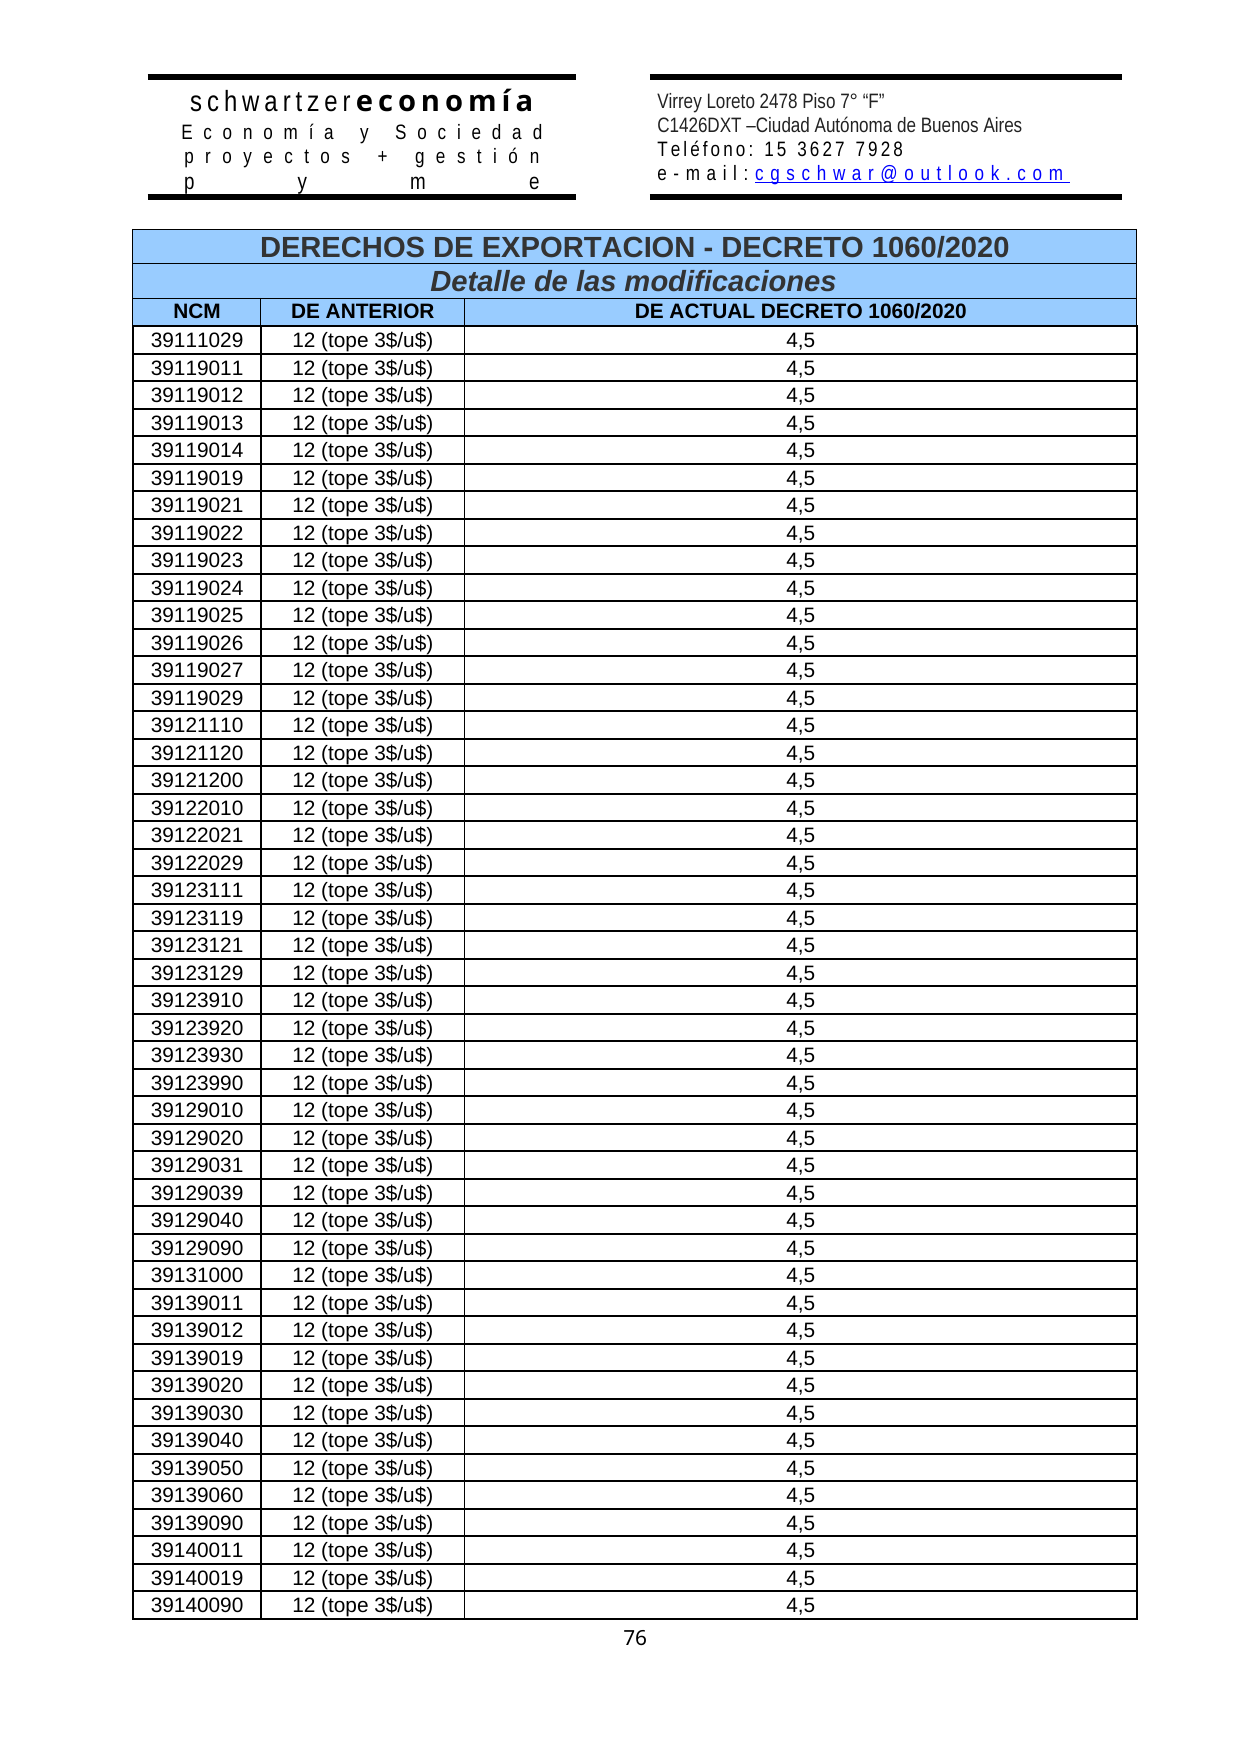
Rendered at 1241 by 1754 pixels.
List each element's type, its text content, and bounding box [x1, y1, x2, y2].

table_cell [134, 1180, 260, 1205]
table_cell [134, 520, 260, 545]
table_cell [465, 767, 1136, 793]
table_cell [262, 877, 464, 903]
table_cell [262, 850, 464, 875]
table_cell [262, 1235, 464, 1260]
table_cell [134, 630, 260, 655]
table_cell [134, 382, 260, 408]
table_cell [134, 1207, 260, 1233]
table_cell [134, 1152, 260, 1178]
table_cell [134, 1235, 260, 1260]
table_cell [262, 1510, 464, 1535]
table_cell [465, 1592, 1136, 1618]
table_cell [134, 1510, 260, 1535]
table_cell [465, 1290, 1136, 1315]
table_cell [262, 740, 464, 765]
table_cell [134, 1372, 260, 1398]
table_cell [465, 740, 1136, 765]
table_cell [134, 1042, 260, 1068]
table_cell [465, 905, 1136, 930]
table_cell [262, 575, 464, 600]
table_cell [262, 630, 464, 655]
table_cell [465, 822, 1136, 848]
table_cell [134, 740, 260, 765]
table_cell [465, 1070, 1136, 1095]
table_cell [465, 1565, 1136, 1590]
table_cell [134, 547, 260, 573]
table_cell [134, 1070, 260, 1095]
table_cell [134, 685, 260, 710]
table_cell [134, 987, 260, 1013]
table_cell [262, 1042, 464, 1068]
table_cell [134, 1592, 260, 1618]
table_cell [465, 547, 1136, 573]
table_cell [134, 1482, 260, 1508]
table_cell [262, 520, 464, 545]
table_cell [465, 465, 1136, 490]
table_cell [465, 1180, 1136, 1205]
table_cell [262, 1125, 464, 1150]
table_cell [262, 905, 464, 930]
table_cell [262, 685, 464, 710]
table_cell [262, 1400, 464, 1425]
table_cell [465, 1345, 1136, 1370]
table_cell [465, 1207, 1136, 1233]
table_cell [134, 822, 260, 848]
table_cell Detalle de las modificaciones [133, 264, 1136, 298]
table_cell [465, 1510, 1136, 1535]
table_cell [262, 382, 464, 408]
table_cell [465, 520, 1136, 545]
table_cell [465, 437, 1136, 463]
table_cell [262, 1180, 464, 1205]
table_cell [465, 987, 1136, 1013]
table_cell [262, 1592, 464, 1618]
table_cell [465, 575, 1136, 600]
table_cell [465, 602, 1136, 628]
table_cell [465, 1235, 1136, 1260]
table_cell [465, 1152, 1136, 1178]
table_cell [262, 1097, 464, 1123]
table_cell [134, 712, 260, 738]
table_cell NCM [133, 299, 260, 325]
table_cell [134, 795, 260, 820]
table_cell DE ACTUAL DECRETO 1060/2020 [465, 299, 1136, 325]
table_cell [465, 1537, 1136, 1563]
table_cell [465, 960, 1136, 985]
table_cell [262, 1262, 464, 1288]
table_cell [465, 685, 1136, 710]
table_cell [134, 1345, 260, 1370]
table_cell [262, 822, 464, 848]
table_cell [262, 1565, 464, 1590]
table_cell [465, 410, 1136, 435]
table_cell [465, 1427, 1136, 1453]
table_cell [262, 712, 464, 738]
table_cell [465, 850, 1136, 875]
table_header DERECHOS DE EXPORTACION - DECRETO 1060/2020 [133, 230, 1136, 263]
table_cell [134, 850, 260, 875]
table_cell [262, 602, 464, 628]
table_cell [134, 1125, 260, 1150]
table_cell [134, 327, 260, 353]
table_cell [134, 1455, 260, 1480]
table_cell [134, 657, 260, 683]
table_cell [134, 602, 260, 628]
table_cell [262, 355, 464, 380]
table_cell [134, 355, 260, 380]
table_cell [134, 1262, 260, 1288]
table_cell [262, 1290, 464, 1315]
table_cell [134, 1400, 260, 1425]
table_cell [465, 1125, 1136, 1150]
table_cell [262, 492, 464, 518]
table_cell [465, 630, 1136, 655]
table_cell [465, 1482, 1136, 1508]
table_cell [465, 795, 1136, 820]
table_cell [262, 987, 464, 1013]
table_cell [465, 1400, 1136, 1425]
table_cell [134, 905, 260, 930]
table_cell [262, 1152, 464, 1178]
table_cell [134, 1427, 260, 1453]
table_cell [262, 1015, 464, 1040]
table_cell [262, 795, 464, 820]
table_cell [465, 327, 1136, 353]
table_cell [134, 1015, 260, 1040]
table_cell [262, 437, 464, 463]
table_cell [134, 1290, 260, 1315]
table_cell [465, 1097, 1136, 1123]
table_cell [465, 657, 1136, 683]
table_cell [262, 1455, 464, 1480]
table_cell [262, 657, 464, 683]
table_cell DE ANTERIOR [261, 299, 464, 325]
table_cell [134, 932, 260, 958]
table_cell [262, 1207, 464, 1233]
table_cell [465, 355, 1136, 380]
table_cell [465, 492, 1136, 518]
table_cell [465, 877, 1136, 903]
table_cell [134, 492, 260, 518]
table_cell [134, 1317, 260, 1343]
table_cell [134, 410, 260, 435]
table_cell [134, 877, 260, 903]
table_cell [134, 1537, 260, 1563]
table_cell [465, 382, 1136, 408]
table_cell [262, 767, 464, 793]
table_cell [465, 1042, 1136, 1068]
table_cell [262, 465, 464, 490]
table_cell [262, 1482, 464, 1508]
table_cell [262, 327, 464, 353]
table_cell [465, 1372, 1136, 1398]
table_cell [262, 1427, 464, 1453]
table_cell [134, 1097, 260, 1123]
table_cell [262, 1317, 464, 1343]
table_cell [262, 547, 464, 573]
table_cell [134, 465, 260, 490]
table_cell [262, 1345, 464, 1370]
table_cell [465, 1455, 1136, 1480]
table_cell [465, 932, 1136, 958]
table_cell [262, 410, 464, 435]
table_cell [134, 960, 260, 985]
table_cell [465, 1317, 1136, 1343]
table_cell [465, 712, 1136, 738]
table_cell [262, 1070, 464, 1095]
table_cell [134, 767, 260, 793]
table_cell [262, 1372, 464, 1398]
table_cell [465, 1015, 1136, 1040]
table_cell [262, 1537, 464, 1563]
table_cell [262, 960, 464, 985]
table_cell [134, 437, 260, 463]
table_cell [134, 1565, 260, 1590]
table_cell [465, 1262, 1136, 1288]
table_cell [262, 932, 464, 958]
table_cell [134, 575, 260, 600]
